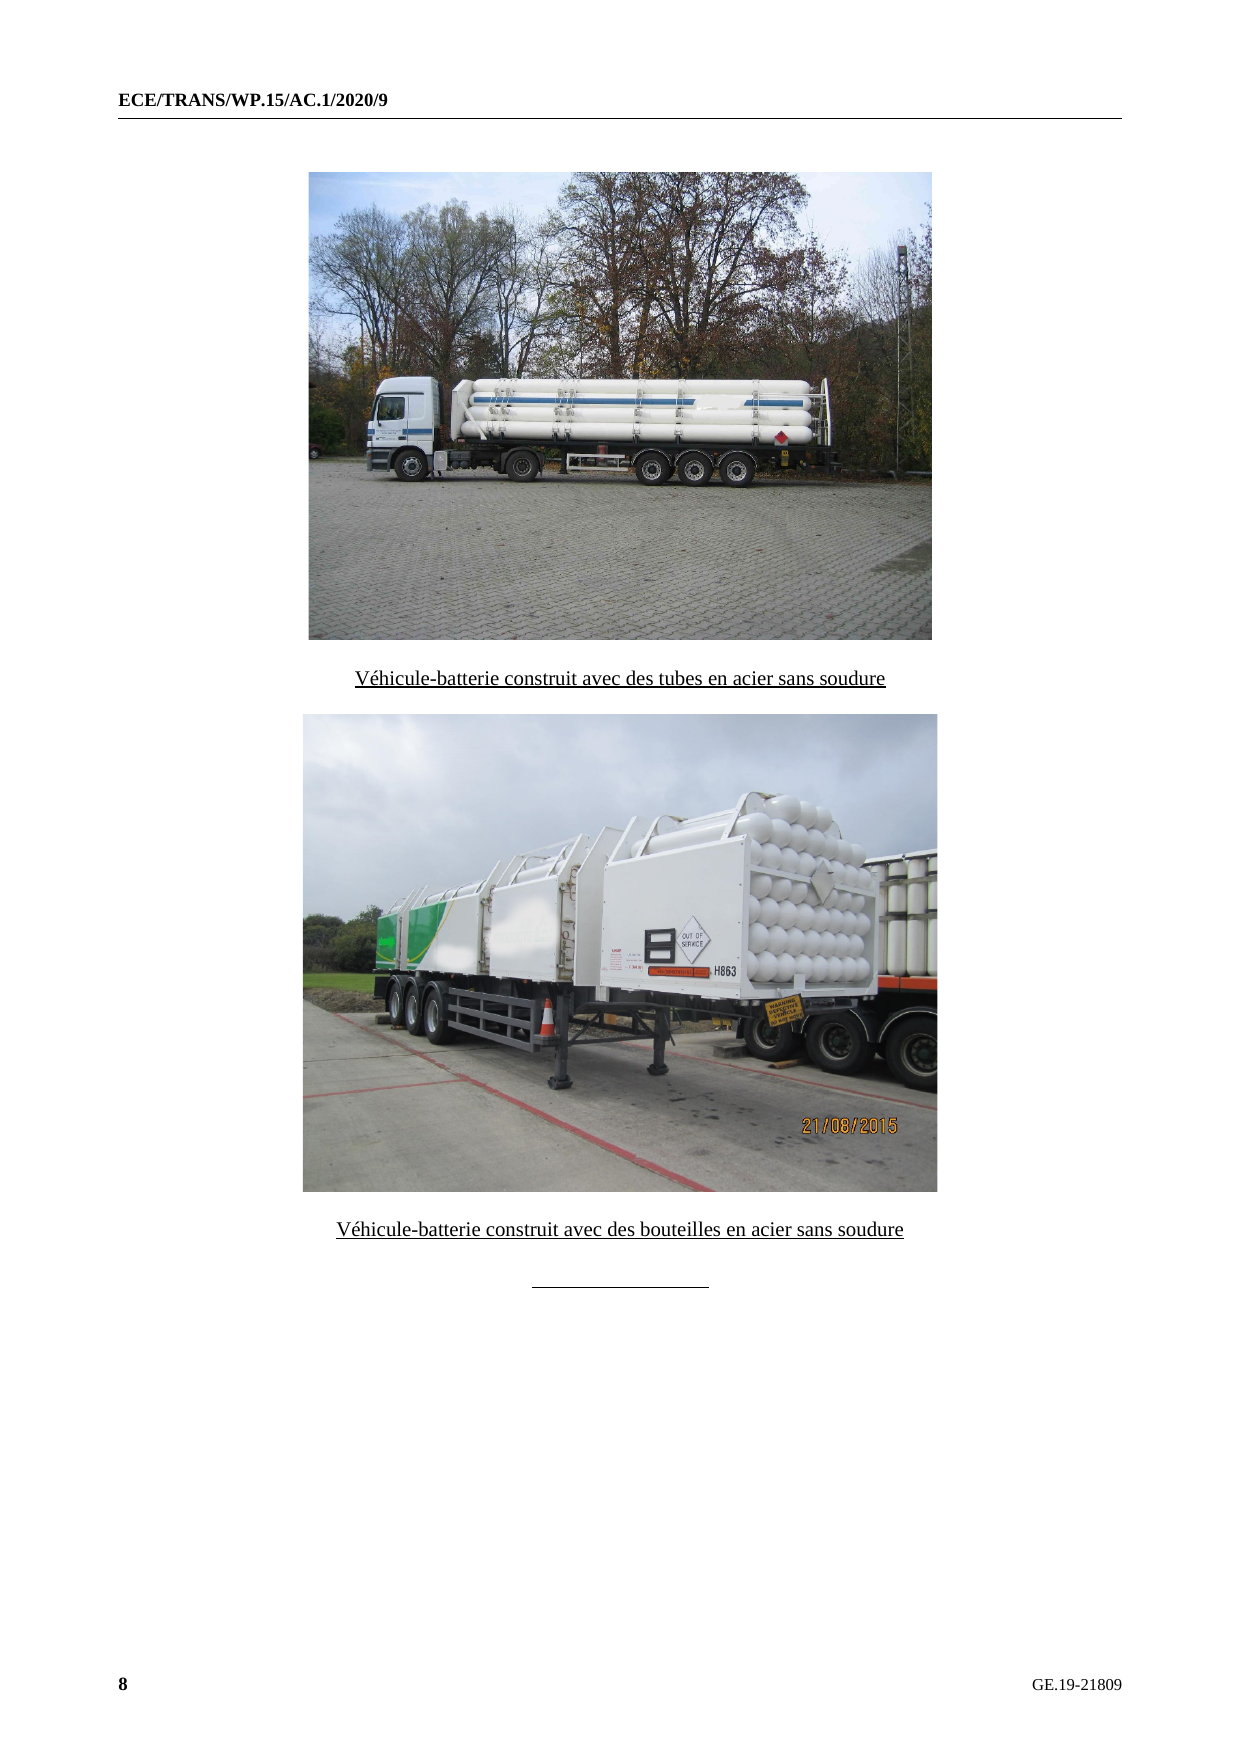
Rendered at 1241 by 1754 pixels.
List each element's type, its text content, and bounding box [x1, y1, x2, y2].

text Véhicule-batterie construit avec des tubes en acier sans soudure [236, 665, 1004, 690]
picture [308, 172, 932, 640]
picture [302, 714, 938, 1192]
text Véhicule-batterie construit avec des bouteilles en acier sans soudure [236, 1216, 1004, 1241]
